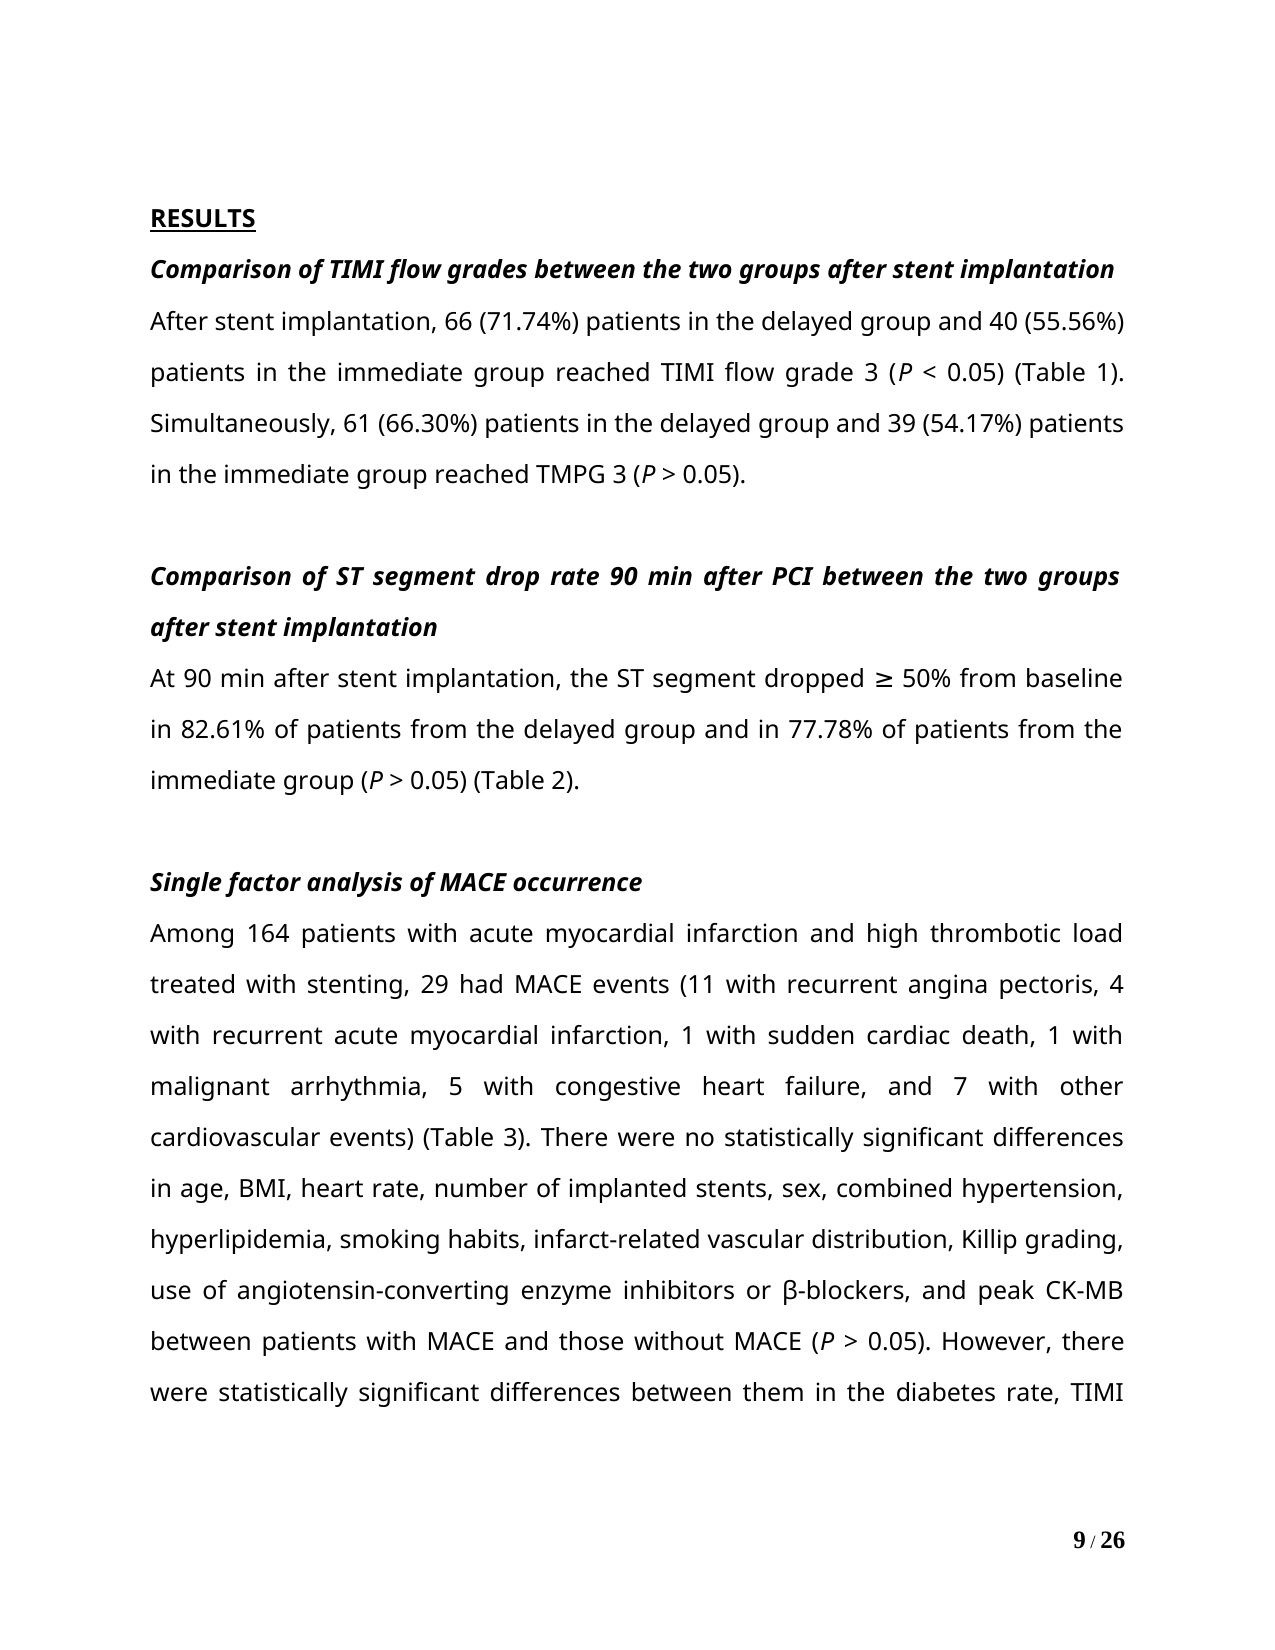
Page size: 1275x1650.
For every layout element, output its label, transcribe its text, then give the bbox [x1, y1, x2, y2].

text Comparison of TIMI flow grades between the two groups after stent implantation [150, 252, 1125, 286]
text Comparison of ST segment drop rate 90 min after PCI between the two groups after stent implantation [150, 558, 1125, 643]
text At 90 min after stent implantation, the ST segment dropped ≥ 50% from baseline in 82.61% of patients from the delayed group and in 77.78% of patients from the immediate group (P > 0.05) (Table 2). [150, 660, 1125, 797]
text After stent implantation, 66 (71.74%) patients in the delayed group and 40 (55.56%) patients in the immediate group reached TIMI flow grade 3 (P < 0.05) (Table 1). Simultaneously, 61 (66.30%) patients in the delayed group and 39 (54.17%) patients in the immediate group reached TMPG 3 (P > 0.05). [150, 303, 1125, 490]
text Single factor analysis of MACE occurrence [150, 864, 1125, 899]
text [150, 916, 1125, 1409]
text RESULTS [150, 201, 1125, 235]
